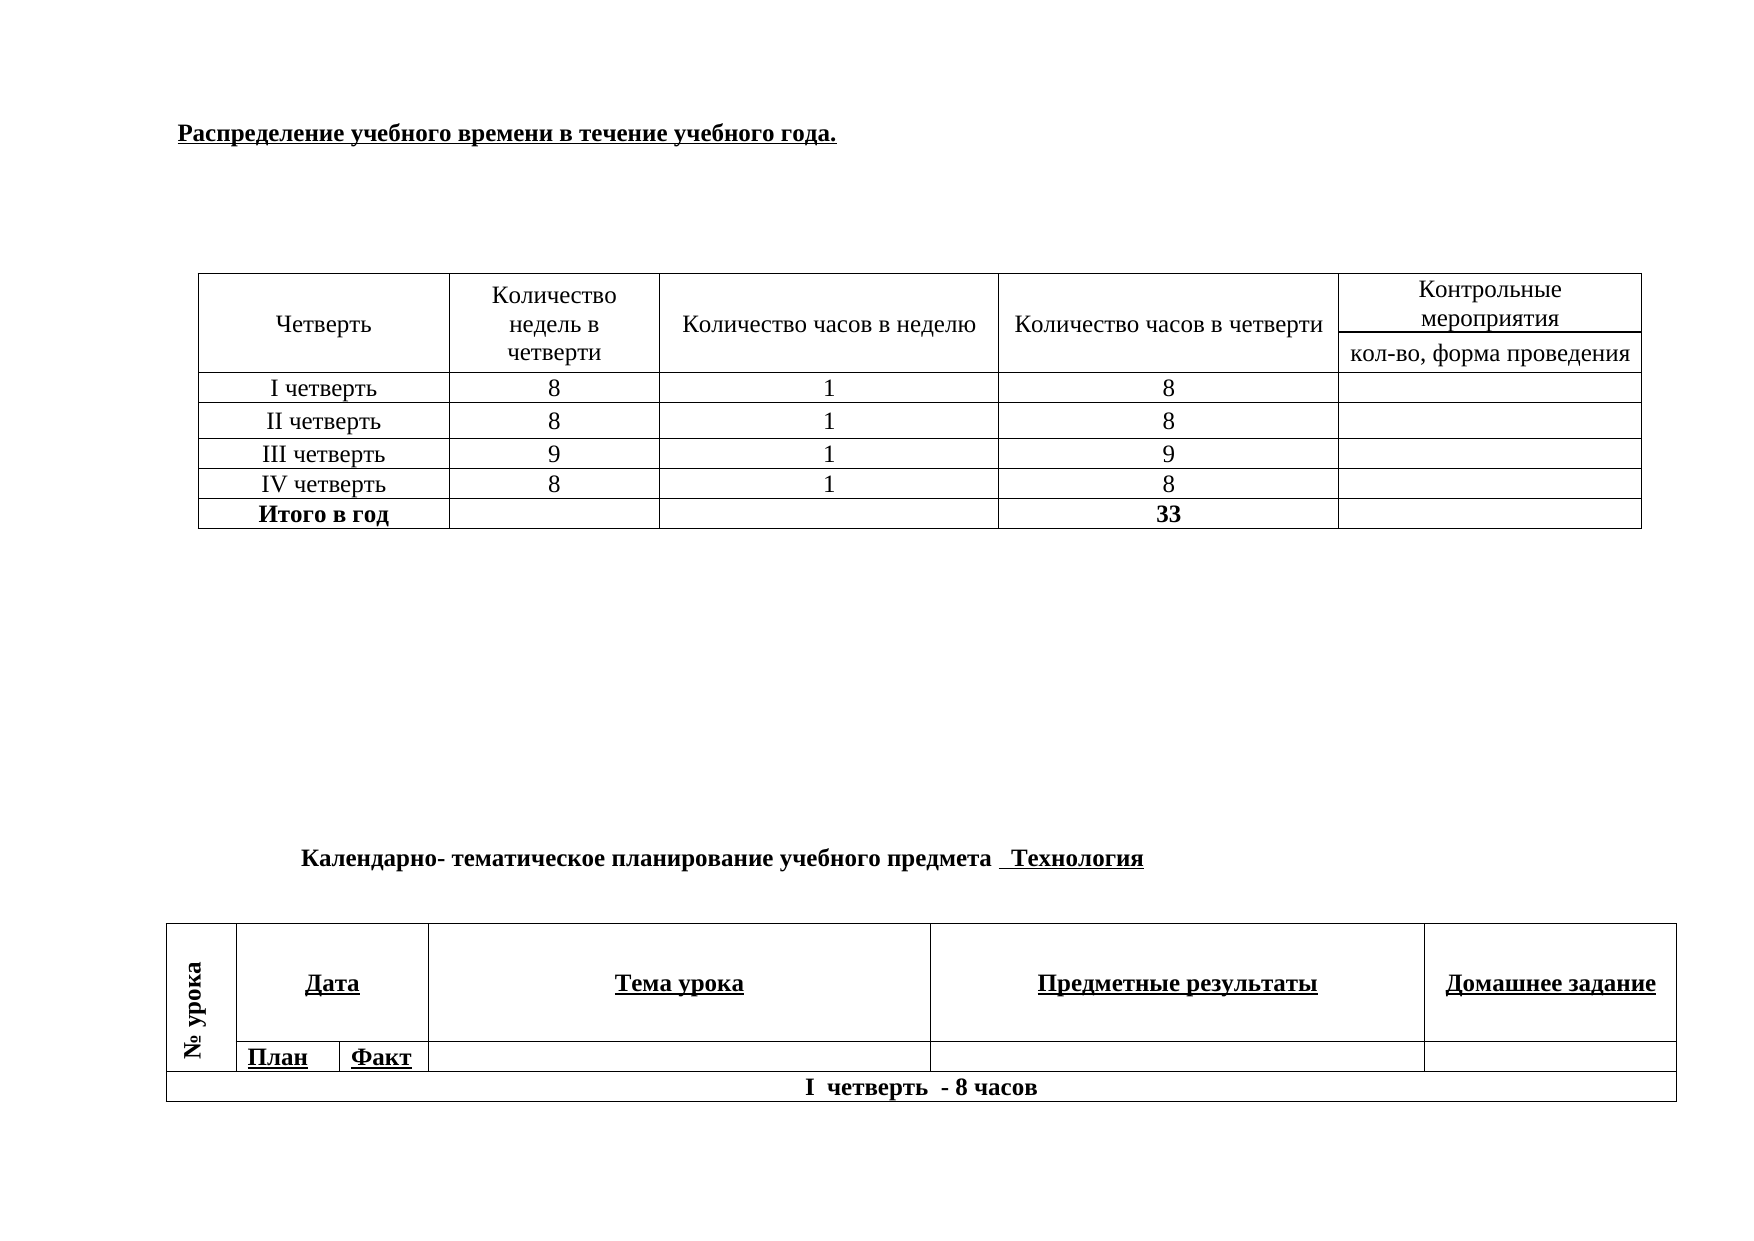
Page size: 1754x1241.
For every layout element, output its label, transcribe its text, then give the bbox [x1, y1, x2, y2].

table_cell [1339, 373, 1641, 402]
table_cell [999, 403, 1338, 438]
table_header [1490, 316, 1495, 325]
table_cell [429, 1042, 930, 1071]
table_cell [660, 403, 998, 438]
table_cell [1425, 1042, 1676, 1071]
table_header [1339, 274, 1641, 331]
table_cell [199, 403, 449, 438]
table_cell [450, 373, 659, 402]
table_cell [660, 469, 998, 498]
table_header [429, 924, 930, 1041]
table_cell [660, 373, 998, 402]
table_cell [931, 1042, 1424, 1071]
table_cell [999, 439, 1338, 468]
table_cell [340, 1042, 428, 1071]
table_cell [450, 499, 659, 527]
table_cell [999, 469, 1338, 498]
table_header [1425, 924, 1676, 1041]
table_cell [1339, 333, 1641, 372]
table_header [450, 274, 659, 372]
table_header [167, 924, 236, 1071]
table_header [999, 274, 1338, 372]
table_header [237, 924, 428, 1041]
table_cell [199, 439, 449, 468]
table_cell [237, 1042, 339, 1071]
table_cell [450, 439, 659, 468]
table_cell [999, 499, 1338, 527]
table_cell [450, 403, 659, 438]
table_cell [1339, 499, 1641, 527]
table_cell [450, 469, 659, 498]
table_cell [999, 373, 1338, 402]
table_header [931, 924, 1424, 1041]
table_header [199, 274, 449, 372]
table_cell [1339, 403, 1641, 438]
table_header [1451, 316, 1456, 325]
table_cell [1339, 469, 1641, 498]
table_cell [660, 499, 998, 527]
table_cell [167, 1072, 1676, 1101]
text Распределение учебного времени в течение учебного года. [177, 118, 1665, 147]
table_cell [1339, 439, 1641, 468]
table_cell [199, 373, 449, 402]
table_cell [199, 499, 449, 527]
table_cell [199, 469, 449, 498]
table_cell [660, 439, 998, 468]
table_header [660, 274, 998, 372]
